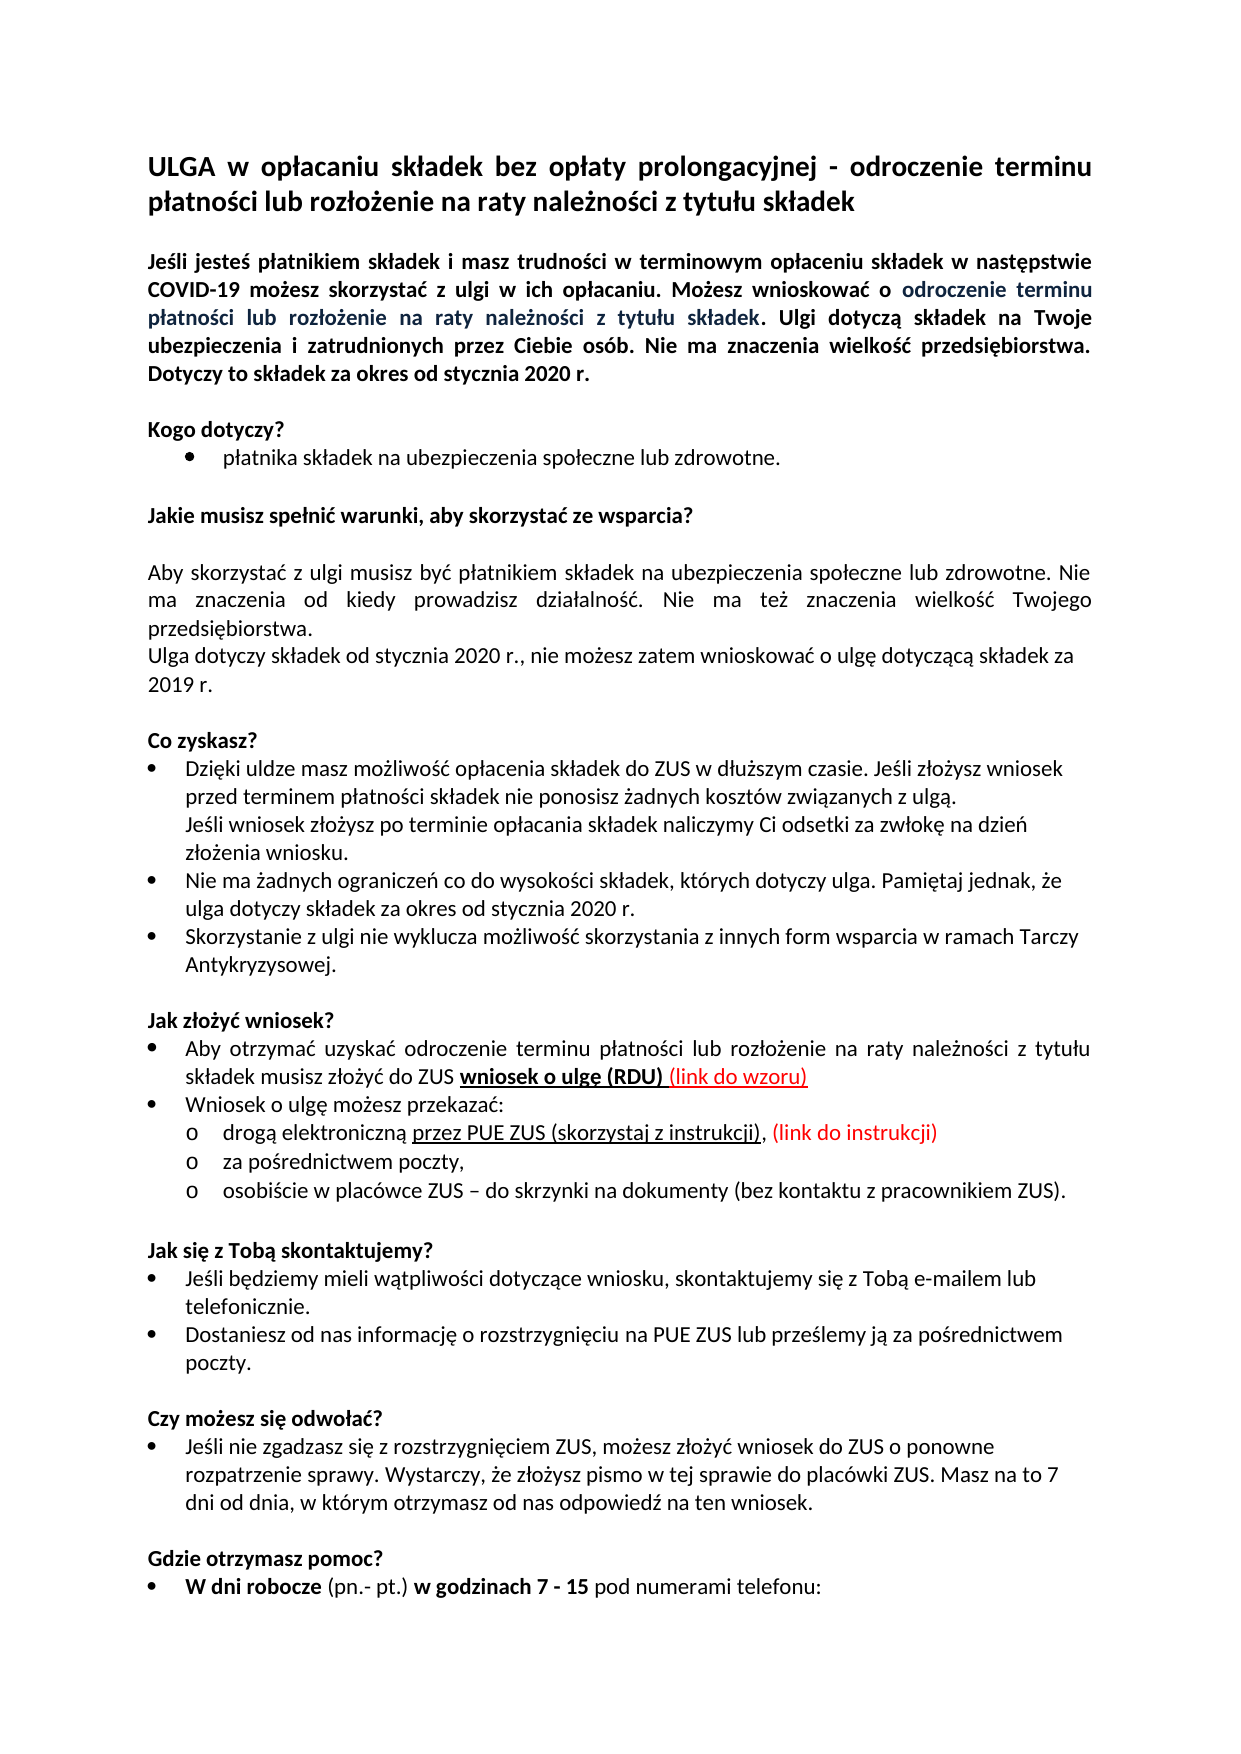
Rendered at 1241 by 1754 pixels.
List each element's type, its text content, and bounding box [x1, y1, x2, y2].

list W dni robocze (pn.- pt.) w godzinach 7 - 15 pod numerami telefonu: [148, 1572, 1093, 1600]
text Gdzie otrzymasz pomoc? [148, 1544, 1093, 1572]
list za pośrednictwem poczty, [185, 1147, 1093, 1176]
list Aby otrzymać uzyskać odroczenie terminu płatności lub rozłożenie na raty należności z tytułu składek musisz złożyć do ZUS wniosek o ulgę (RDU) (link do wzoru) [148, 1034, 1093, 1090]
list Nie ma żadnych ograniczeń co do wysokości składek, których dotyczy ulga. Pamiętaj jednak, że ulga dotyczy składek za okres od stycznia 2020 r. [148, 866, 1093, 922]
text Czy możesz się odwołać? [148, 1404, 1093, 1432]
list Jeśli wniosek złożysz po terminie opłacania składek naliczymy Ci odsetki za zwłokę na dzień złożenia wniosku. [185, 810, 1093, 866]
list Wniosek o ulgę możesz przekazać: [148, 1090, 1093, 1118]
list Jeśli nie zgadzasz się z rozstrzygnięciem ZUS, możesz złożyć wniosek do ZUS o ponowne rozpatrzenie sprawy. Wystarczy, że złożysz pismo w tej sprawie do placówki ZUS. Masz na to 7 dni od dnia, w którym otrzymasz od nas odpowiedź na ten wniosek. [148, 1432, 1093, 1516]
list Jeśli będziemy mieli wątpliwości dotyczące wniosku, skontaktujemy się z Tobą e-mailem lub telefonicznie. [148, 1264, 1093, 1320]
text Ulga dotyczy składek od stycznia 2020 r., nie możesz zatem wnioskować o ulgę dotyczącą składek za 2019 r. [148, 642, 1093, 698]
text Jeśli jesteś płatnikiem składek i masz trudności w terminowym opłaceniu składek w następstwie COVID-19 możesz skorzystać z ulgi w ich opłacaniu. Możesz wnioskować o odroczenie terminu płatności lub rozłożenie na raty należności z tytułu składek. Ulgi dotyczą składek na Twoje ubezpieczenia i zatrudnionych przez Ciebie osób. Nie ma znaczenia wielkość przedsiębiorstwa. Dotyczy to składek za okres od stycznia 2020 r. [148, 247, 1093, 387]
text Co zyskasz? [148, 726, 1093, 754]
text Jak się z Tobą skontaktujemy? [148, 1236, 1093, 1264]
list Skorzystanie z ulgi nie wyklucza możliwość skorzystania z innych form wsparcia w ramach Tarczy Antykryzysowej. [148, 922, 1093, 978]
text ULGA w opłacaniu składek bez opłaty prolongacyjnej - odroczenie terminu płatności lub rozłożenie na raty należności z tytułu składek [148, 148, 1093, 219]
list osobiście w placówce ZUS – do skrzynki na dokumenty (bez kontaktu z pracownikiem ZUS). [185, 1176, 1093, 1206]
list drogą elektroniczną przez PUE ZUS (skorzystaj z instrukcji), (link do instrukcji) [185, 1118, 1093, 1147]
text Jak złożyć wniosek? [148, 1006, 1093, 1034]
list Dzięki uldze masz możliwość opłacenia składek do ZUS w dłuższym czasie. Jeśli złożysz wniosek przed terminem płatności składek nie ponosisz żadnych kosztów związanych z ulgą. [148, 754, 1093, 810]
text Jakie musisz spełnić warunki, aby skorzystać ze wsparcia? [148, 502, 1093, 529]
text Kogo dotyczy? [148, 415, 1093, 443]
list Dostaniesz od nas informację o rozstrzygnięciu na PUE ZUS lub prześlemy ją za pośrednictwem poczty. [148, 1320, 1093, 1376]
list płatnika składek na ubezpieczenia społeczne lub zdrowotne. [185, 443, 1093, 471]
text Aby skorzystać z ulgi musisz być płatnikiem składek na ubezpieczenia społeczne lub zdrowotne. Nie ma znaczenia od kiedy prowadzisz działalność. Nie ma też znaczenia wielkość Twojego przedsiębiorstwa. [148, 558, 1093, 642]
